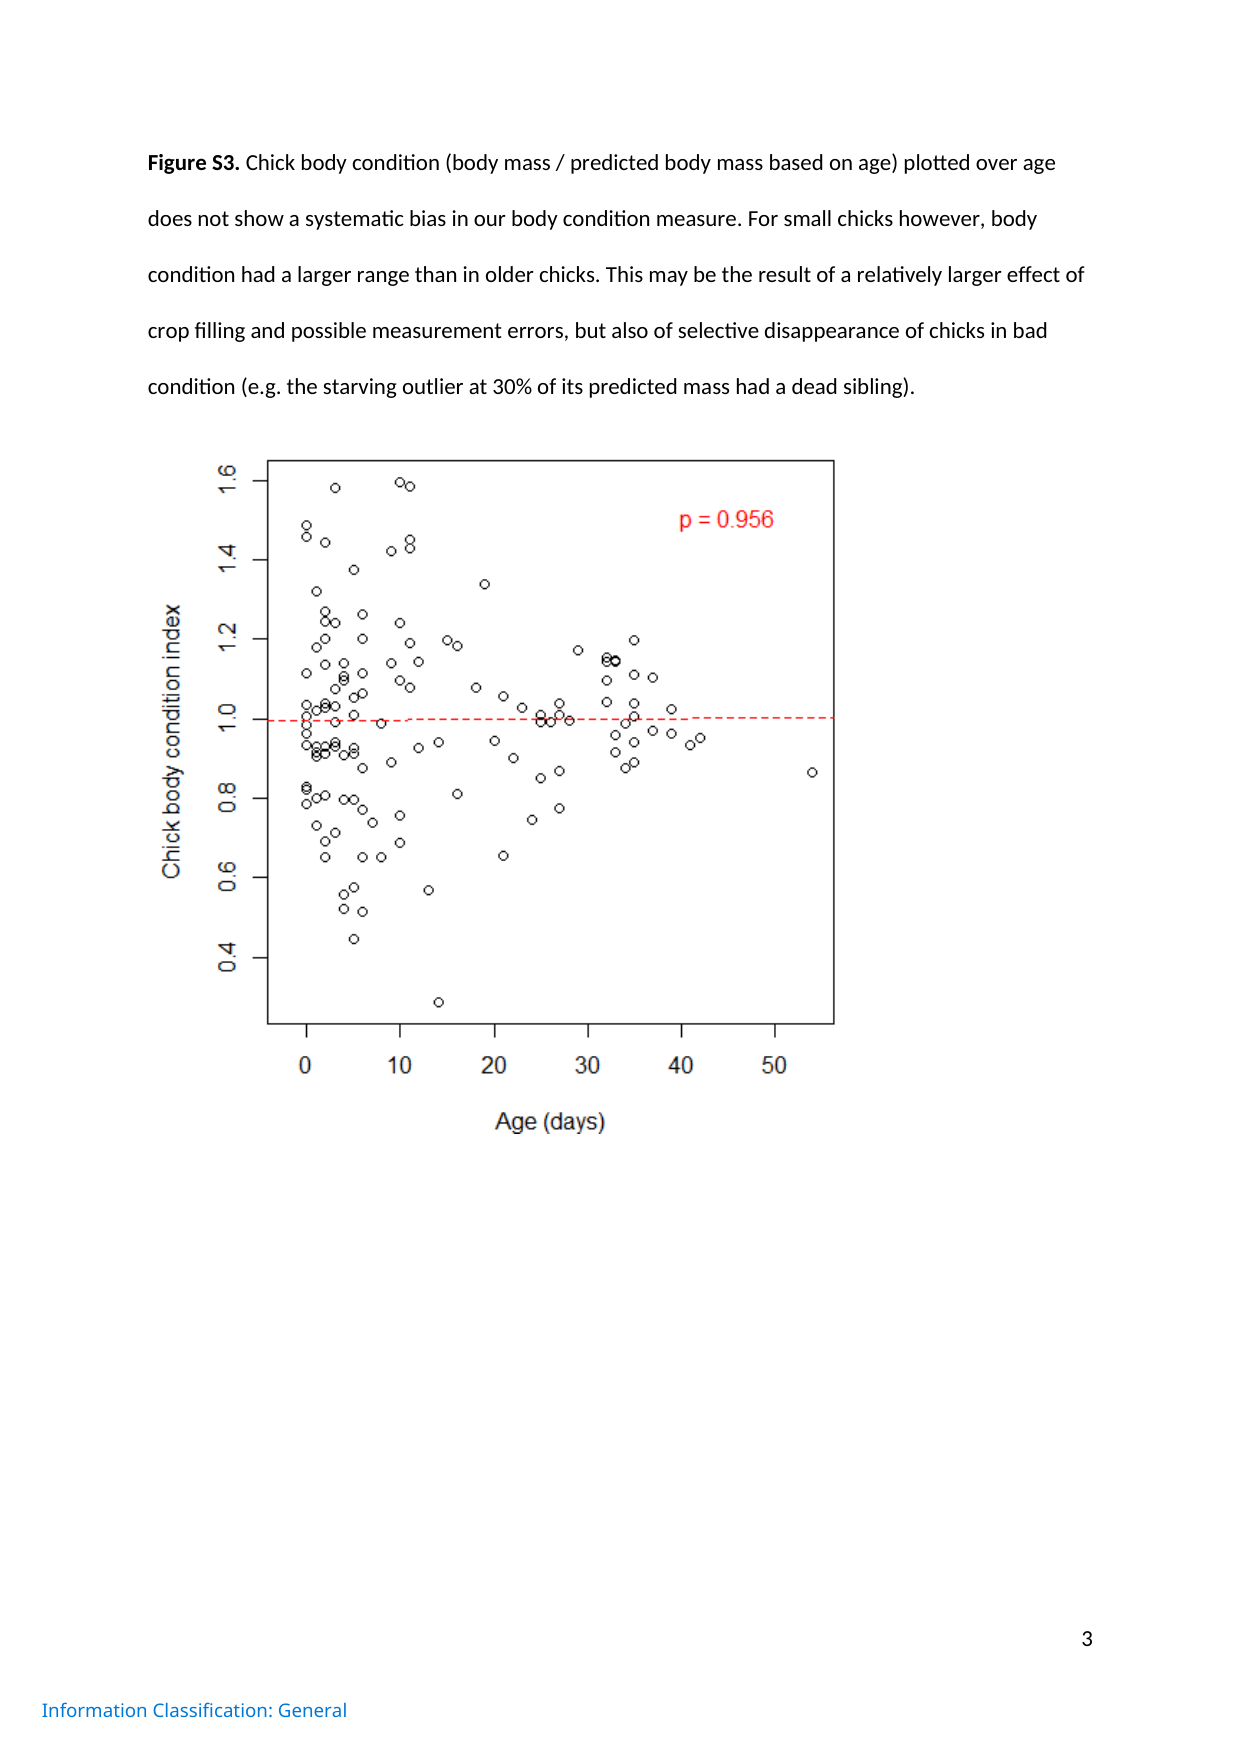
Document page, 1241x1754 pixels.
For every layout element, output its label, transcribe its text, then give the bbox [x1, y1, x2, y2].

picture [147, 448, 847, 1134]
text Figure S3. Chick body condition (body mass / predicted body mass based on age) plotted over age does not show a systematic bias in our body condition measure. For small chicks however, body condition had a larger range than in older chicks. This may be the result of a relatively larger effect of crop filling and possible measurement errors, but also of selective disappearance of chicks in bad condition (e.g. the starving outlier at 30% of its predicted mass had a dead sibling). [148, 148, 1093, 400]
